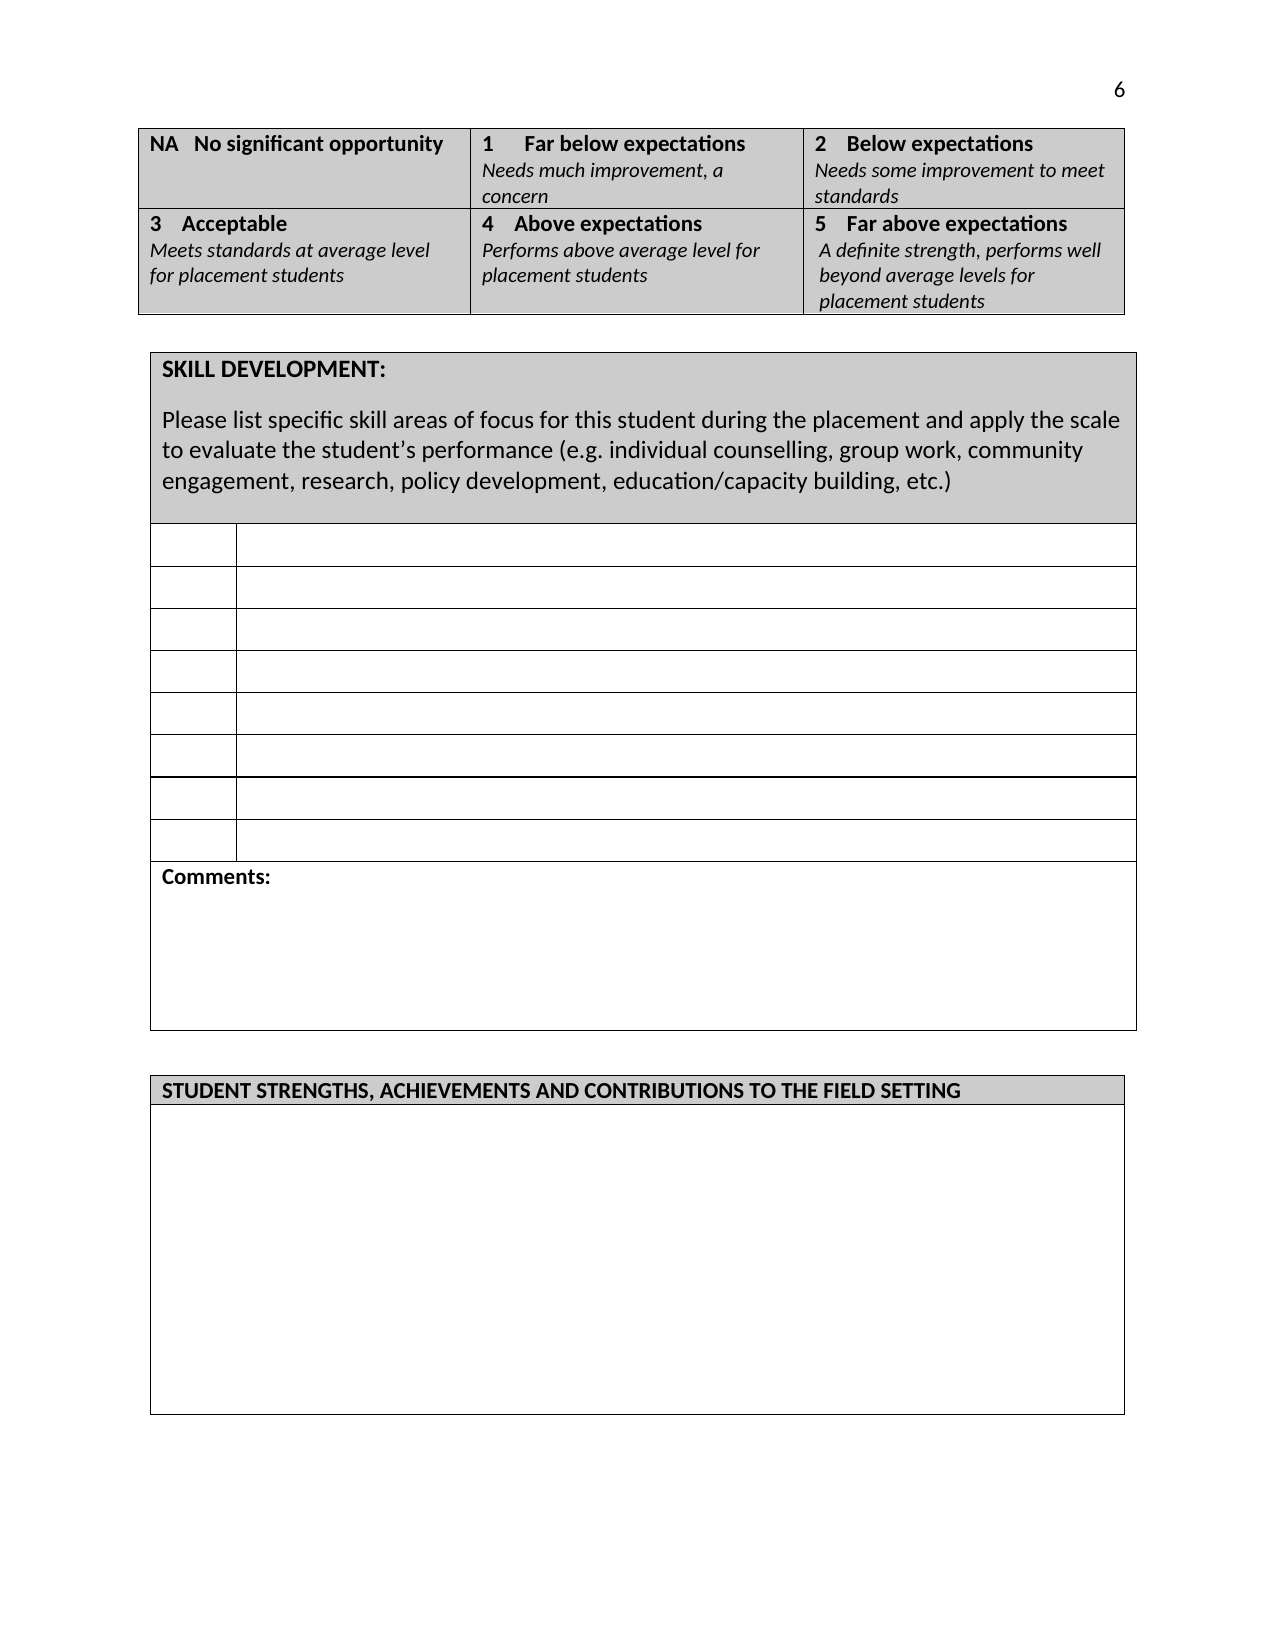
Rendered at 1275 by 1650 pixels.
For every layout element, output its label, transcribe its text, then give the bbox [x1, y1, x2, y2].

table_header STUDENT STRENGTHS, ACHIEVEMENTS AND CONTRIBUTIONS TO THE FIELD SETTING [151, 1076, 1124, 1104]
table_cell [237, 735, 1136, 776]
table_header SKILL DEVELOPMENT: Please list specific skill areas of focus for this student during the placement and apply the scale to evaluate the student’s performance (e.g. individual counselling, group work, community engagement, research, policy development, education/capacity building, etc.) [151, 353, 1136, 523]
table_cell [151, 609, 236, 650]
table_cell [237, 693, 1136, 734]
table_cell [237, 609, 1136, 650]
table_header NA No significant opportunity [139, 129, 470, 208]
table_cell [237, 820, 1136, 861]
table_cell [151, 735, 236, 776]
table_cell 5 Far above expectations A definite strength, performs well beyond average levels for placement students [804, 209, 1124, 313]
table_cell Comments: [151, 862, 1136, 1030]
table_cell [151, 778, 236, 819]
table_header 2 Below expectations Needs some improvement to meet standards [804, 129, 1124, 208]
table_cell [151, 1105, 1124, 1413]
table_cell [237, 778, 1136, 819]
table_cell [237, 524, 1136, 566]
table_cell [237, 567, 1136, 608]
table_cell [151, 524, 236, 566]
table_header 1 Far below expectations Needs much improvement, a concern [471, 129, 803, 208]
table_cell [151, 651, 236, 692]
table_cell 4 Above expectations Performs above average level for placement students [471, 209, 803, 313]
table_cell [151, 693, 236, 734]
table_cell 3 Acceptable Meets standards at average level for placement students [139, 209, 470, 313]
table_cell [151, 820, 236, 861]
table_cell [151, 567, 236, 608]
table_cell [237, 651, 1136, 692]
